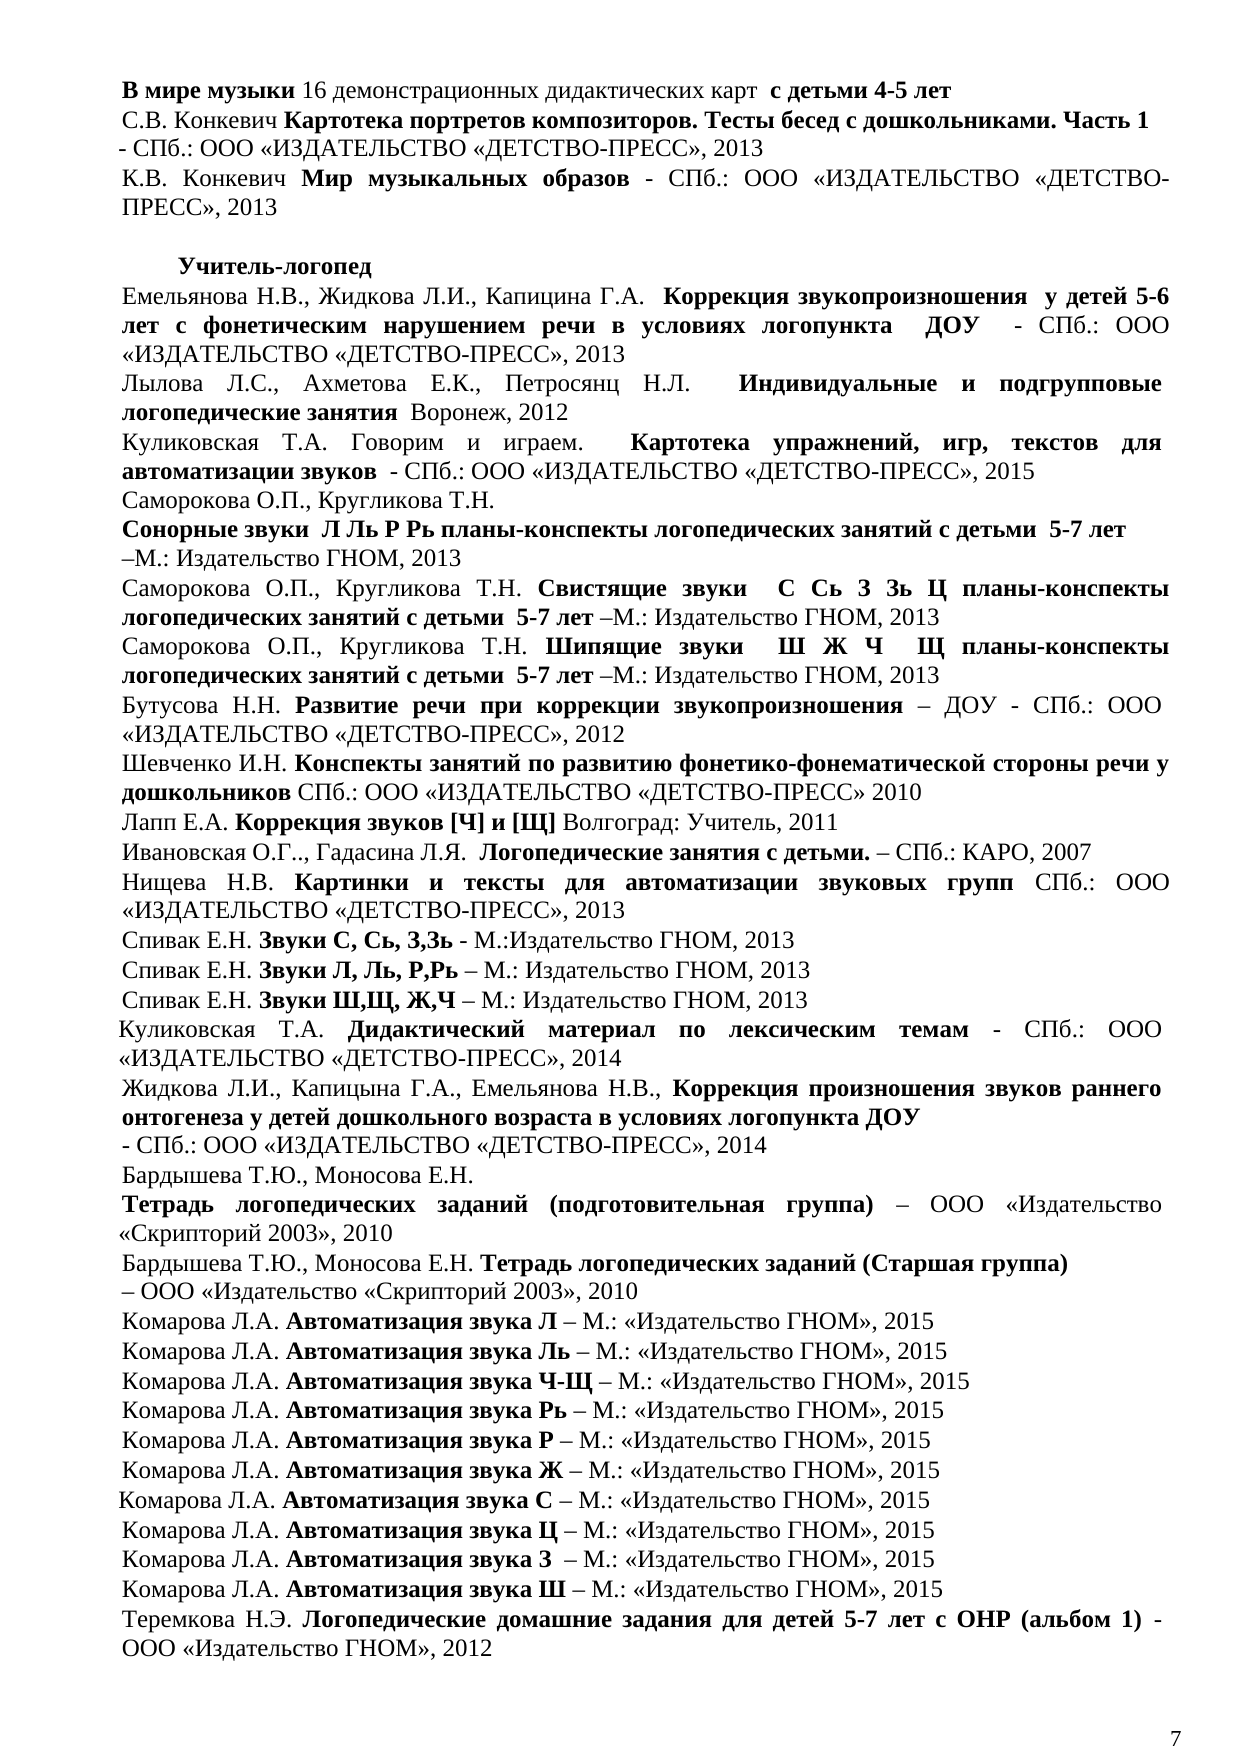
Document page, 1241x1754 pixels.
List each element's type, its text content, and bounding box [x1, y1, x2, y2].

table_cell Лапп Е.А. Коррекция звуков [Ч] и [Щ] Волгоград: Учитель, 2011 [107, 807, 1181, 836]
text Учитель-логопед [118, 251, 1184, 280]
table_cell Куликовская Т.А. Дидактический материал по лексическим темам - СПб.: ООО «ИЗДАТЕЛЬСТВО «ДЕТСТВО-ПРЕСС», 2014 [107, 1015, 1181, 1072]
table_cell Спивак Е.Н. Звуки С, Сь, З,Зь - М.:Издательство ГНОМ, 2013 [107, 925, 1181, 954]
table_cell Комарова Л.А. Автоматизация звука З – М.: «Издательство ГНОМ», 2015 [107, 1545, 1181, 1573]
table_cell Бардышева Т.Ю., Моносова Е.Н. Тетрадь логопедических заданий (Старшая группа) – ООО «Издательство «Скрипторий 2003», 2010 [107, 1248, 1181, 1305]
table_cell Спивак Е.Н. Звуки Ш,Щ, Ж,Ч – М.: Издательство ГНОМ, 2013 [107, 985, 1181, 1013]
table_cell Куликовская Т.А. Говорим и играем. Картотека упражнений, игр, текстов для автоматизации звуков - СПб.: ООО «ИЗДАТЕЛЬСТВО «ДЕТСТВО-ПРЕСС», 2015 [107, 427, 1181, 484]
table_cell Ивановская О.Г.., Гадасина Л.Я. Логопедические занятия с детьми. – СПб.: КАРО, 2007 [107, 837, 1181, 866]
table_cell Комарова Л.А. Автоматизация звука Ц – М.: «Издательство ГНОМ», 2015 [107, 1515, 1181, 1543]
table_cell Лылова Л.С., Ахметова Е.К., Петросянц Н.Л. Индивидуальные и подгрупповые логопедические занятия Воронеж, 2012 [107, 369, 1181, 426]
table_cell Саморокова О.П., Кругликова Т.Н. Шипящие звуки Ш Ж Ч Щ планы-конспекты логопедических занятий с детьми 5-7 лет –М.: Издательство ГНОМ, 2013 [107, 631, 1181, 689]
table_cell Саморокова О.П., Кругликова Т.Н. Свистящие звуки С Сь З Зь Ц планы-конспекты логопедических занятий с детьми 5-7 лет –М.: Издательство ГНОМ, 2013 [107, 573, 1181, 630]
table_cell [107, 75, 1181, 104]
table_cell Теремкова Н.Э. Логопедические домашние задания для детей 5-7 лет с ОНР (альбом 1) - ООО «Издательство ГНОМ», 2012 [107, 1604, 1181, 1662]
table_cell Комарова Л.А. Автоматизация звука Ч-Щ – М.: «Издательство ГНОМ», 2015 [107, 1366, 1181, 1394]
table_cell Комарова Л.А. Автоматизация звука Л – М.: «Издательство ГНОМ», 2015 [107, 1306, 1181, 1335]
table_cell Комарова Л.А. Автоматизация звука Р – М.: «Издательство ГНОМ», 2015 [107, 1425, 1181, 1454]
table_cell Нищева Н.В. Картинки и тексты для автоматизации звуковых групп СПб.: ООО «ИЗДАТЕЛЬСТВО «ДЕТСТВО-ПРЕСС», 2013 [107, 867, 1181, 924]
table_cell С.В. Конкевич Картотека портретов композиторов. Тесты бесед с дошкольниками. Часть 1 - СПб.: ООО «ИЗДАТЕЛЬСТВО «ДЕТСТВО-ПРЕСС», 2013 [107, 105, 1181, 162]
table_cell Саморокова О.П., Кругликова Т.Н. Сонорные звуки Л Ль Р Рь планы-конспекты логопедических занятий с детьми 5-7 лет –М.: Издательство ГНОМ, 2013 [107, 486, 1181, 572]
table_header Емельянова Н.В., Жидкова Л.И., Капицина Г.А. Коррекция звукопроизношения у детей 5-6 лет с фонетическим нарушением речи в условиях логопункта ДОУ - СПб.: ООО «ИЗДАТЕЛЬСТВО «ДЕТСТВО-ПРЕСС», 2013 [107, 281, 1181, 367]
table_cell Бардышева Т.Ю., Моносова Е.Н. Тетрадь логопедических заданий (подготовительная группа) – ООО «Издательство «Скрипторий 2003», 2010 [107, 1160, 1181, 1247]
table_cell Шевченко И.Н. Конспекты занятий по развитию фонетико-фонематической стороны речи у дошкольников СПб.: ООО «ИЗДАТЕЛЬСТВО «ДЕТСТВО-ПРЕСС» 2010 [107, 749, 1181, 806]
table_cell Жидкова Л.И., Капицына Г.А., Емельянова Н.В., Коррекция произношения звуков раннего онтогенеза у детей дошкольного возраста в условиях логопункта ДОУ - СПб.: ООО «ИЗДАТЕЛЬСТВО «ДЕТСТВО-ПРЕСС», 2014 [107, 1073, 1181, 1159]
table_cell Комарова Л.А. Автоматизация звука Ж – М.: «Издательство ГНОМ», 2015 [107, 1455, 1181, 1484]
table_cell Комарова Л.А. Автоматизация звука Ш – М.: «Издательство ГНОМ», 2015 [107, 1574, 1181, 1603]
table_cell Комарова Л.А. Автоматизация звука Ль – М.: «Издательство ГНОМ», 2015 [107, 1336, 1181, 1365]
table_cell К.В. Конкевич Мир музыкальных образов - СПб.: ООО «ИЗДАТЕЛЬСТВО «ДЕТСТВО-ПРЕСС», 2013 [107, 163, 1181, 221]
table_cell Комарова Л.А. Автоматизация звука Рь – М.: «Издательство ГНОМ», 2015 [107, 1396, 1181, 1424]
table_cell Комарова Л.А. Автоматизация звука С – М.: «Издательство ГНОМ», 2015 [107, 1485, 1181, 1514]
table_cell Спивак Е.Н. Звуки Л, Ль, Р,Рь – М.: Издательство ГНОМ, 2013 [107, 955, 1181, 984]
table_cell Бутусова Н.Н. Развитие речи при коррекции звукопроизношения – ДОУ - СПб.: ООО «ИЗДАТЕЛЬСТВО «ДЕТСТВО-ПРЕСС», 2012 [107, 690, 1181, 747]
